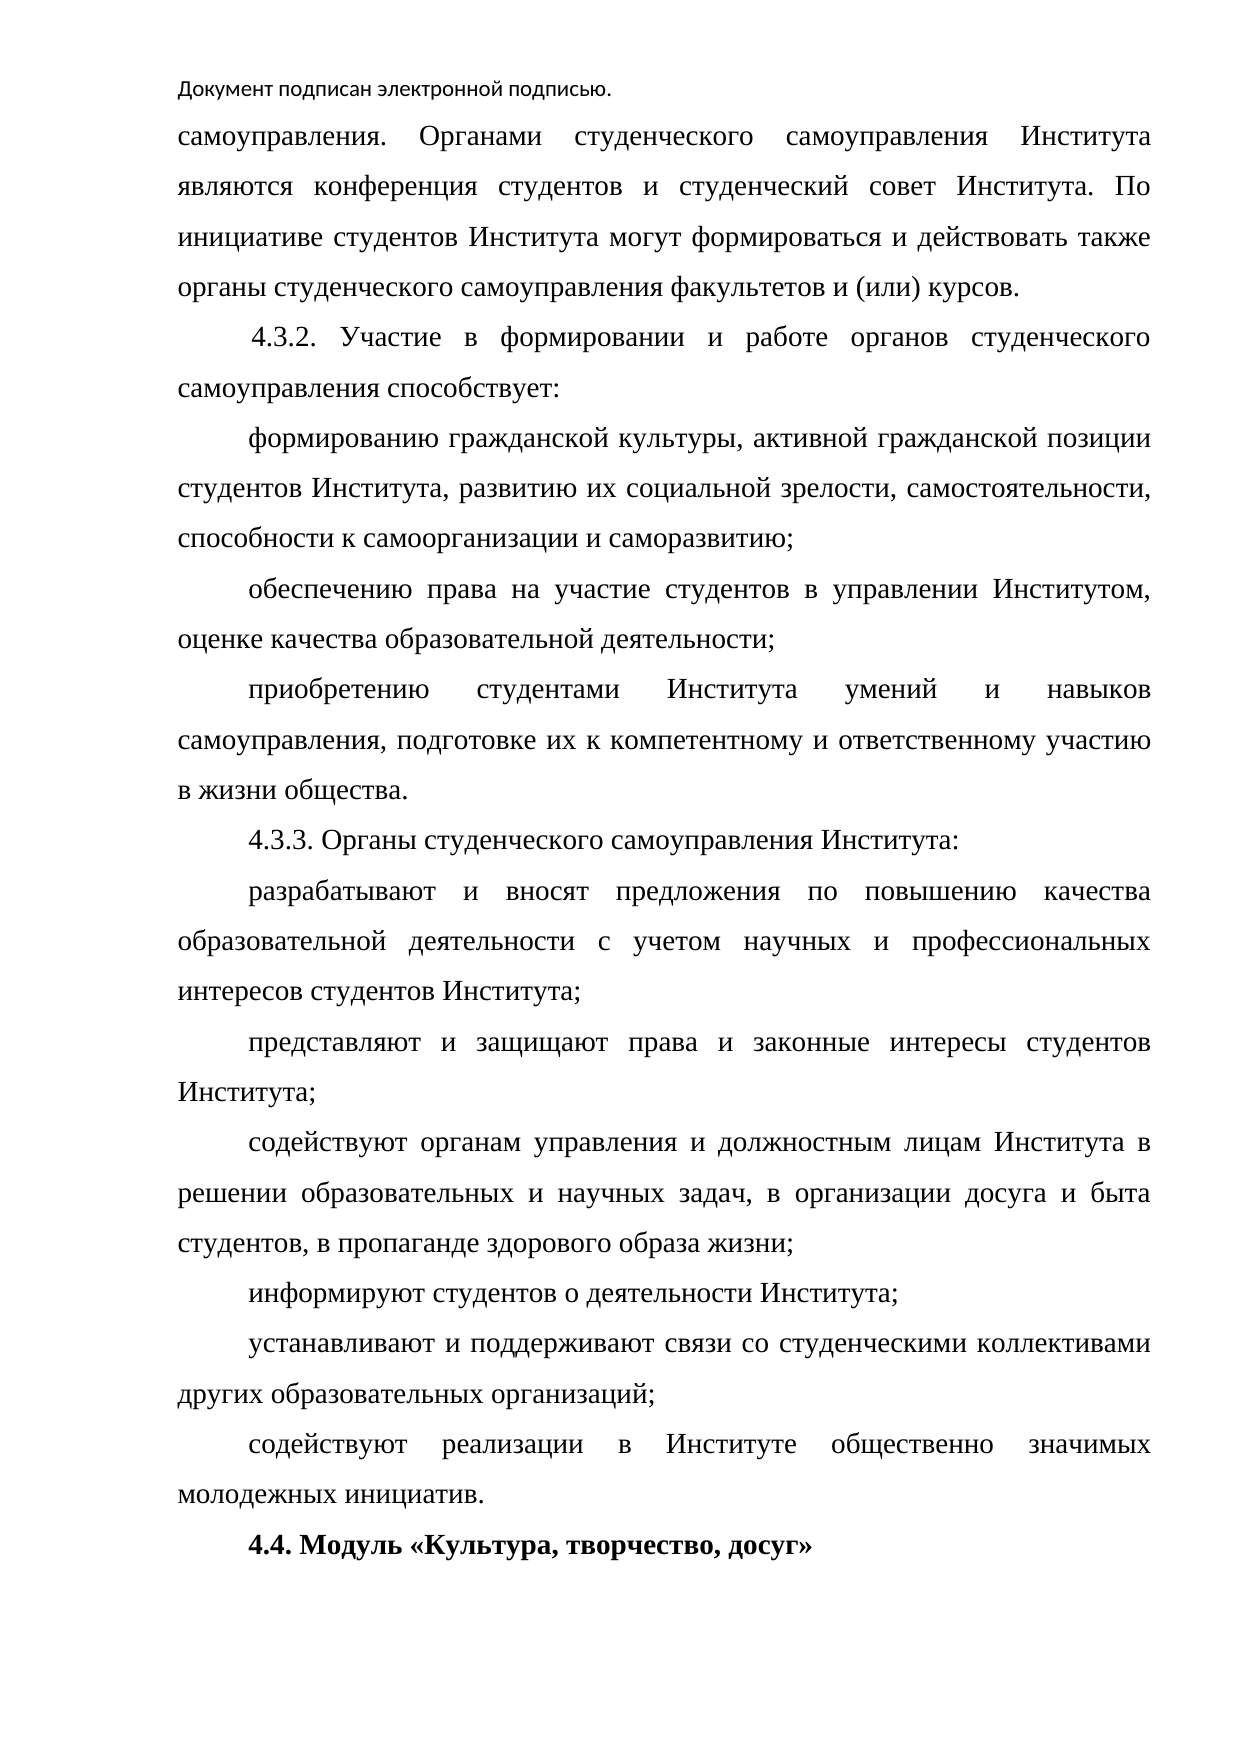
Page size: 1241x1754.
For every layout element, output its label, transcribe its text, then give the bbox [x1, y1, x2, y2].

text формированию гражданской культуры, активной гражданской позиции студентов Института, развитию их социальной зрелости, самостоятельности, способности к самоорганизации и саморазвитию; [177, 420, 1152, 554]
text устанавливают и поддерживают связи со студенческими коллективами других образовательных организаций; [177, 1326, 1152, 1409]
text 4.3.3. Органы студенческого самоуправления Института: [177, 822, 1152, 856]
text информируют студентов о деятельности Института; [177, 1275, 1152, 1309]
text содействуют реализации в Институте общественно значимых молодежных инициатив. [177, 1426, 1152, 1510]
text содействуют органам управления и должностным лицам Института в решении образовательных и научных задач, в организации досуга и быта студентов, в пропаганде здорового образа жизни; [177, 1124, 1152, 1258]
text 4.3.2. Участие в формировании и работе органов студенческого самоуправления способствует: [177, 319, 1152, 403]
text разрабатывают и вносят предложения по повышению качества образовательной деятельности с учетом научных и профессиональных интересов студентов Института; [177, 873, 1152, 1007]
text обеспечению права на участие студентов в управлении Институтом, оценке качества образовательной деятельности; [177, 571, 1152, 655]
text представляют и защищают права и законные интересы студентов Института; [177, 1024, 1152, 1108]
text приобретению студентами Института умений и навыков самоуправления, подготовке их к компетентному и ответственному участию в жизни общества. [177, 672, 1152, 806]
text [177, 118, 1152, 303]
text 4.4. Модуль «Культура, творчество, досуг» [177, 1527, 1152, 1560]
